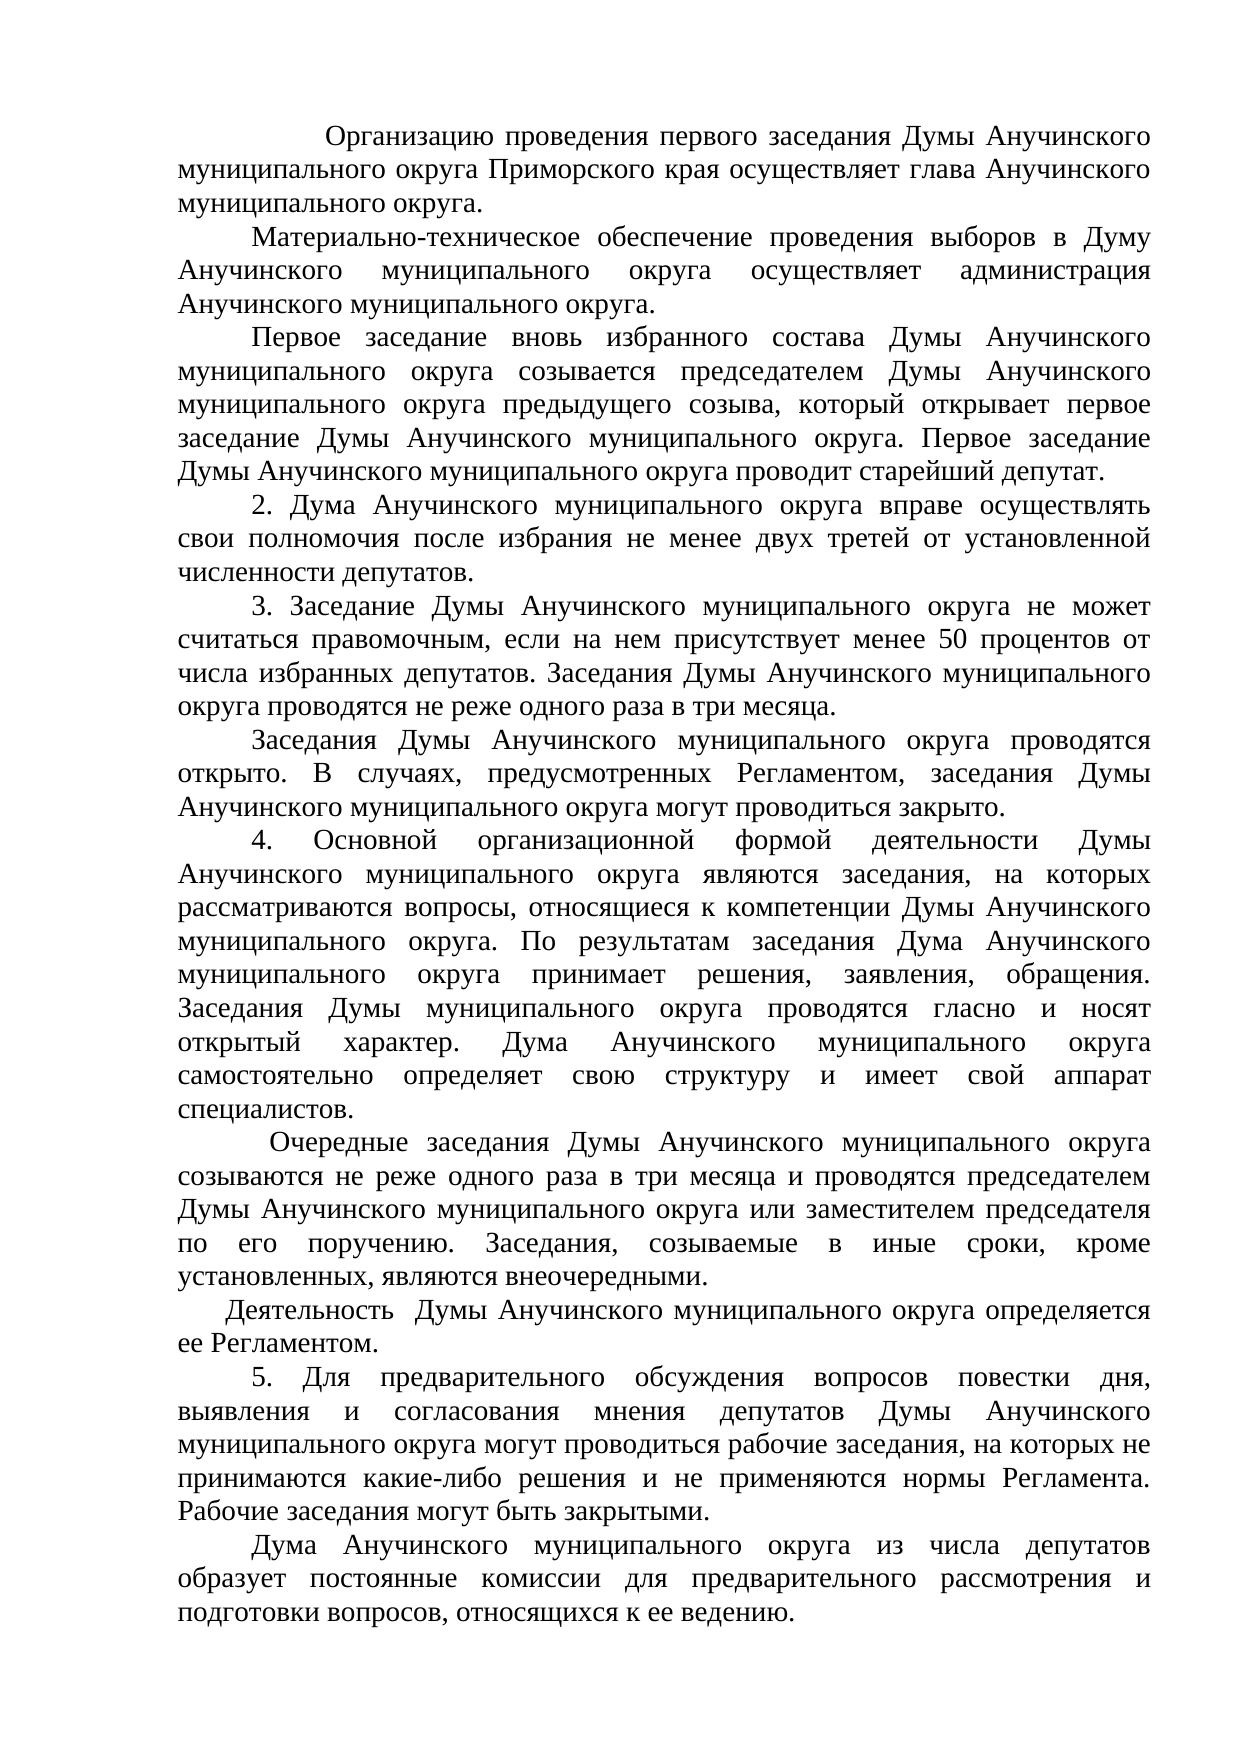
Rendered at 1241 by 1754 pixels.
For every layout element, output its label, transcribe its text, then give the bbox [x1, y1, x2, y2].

text Первое заседание вновь избранного состава Думы Анучинского муниципального округа созывается председателем Думы Анучинского муниципального округа предыдущего созыва, который открывает первое заседание Думы Анучинского муниципального округа. Первое заседание Думы Анучинского муниципального округа проводит старейший депутат. [177, 319, 1152, 487]
text 2. Дума Анучинского муниципального округа вправе осуществлять свои полномочия после избрания не менее двух третей от установленной численности депутатов. [177, 487, 1152, 588]
text Организацию проведения первого заседания Думы Анучинского муниципального округа Приморского края осуществляет глава Анучинского муниципального округа. [177, 118, 1152, 219]
text 4. Основной организационной формой деятельности Думы Анучинского муниципального округа являются заседания, на которых рассматриваются вопросы, относящиеся к компетенции Думы Анучинского муниципального округа. По результатам заседания Дума Анучинского муниципального округа принимает решения, заявления, обращения. Заседания Думы муниципального округа проводятся гласно и носят открытый характер. Дума Анучинского муниципального округа самостоятельно определяет свою структуру и имеет свой аппарат специалистов. [177, 822, 1152, 1124]
text 3. Заседание Думы Анучинского муниципального округа не может считаться правомочным, если на нем присутствует менее 50 процентов от числа избранных депутатов. Заседания Думы Анучинского муниципального округа проводятся не реже одного раза в три месяца. [177, 588, 1152, 722]
text Материально-техническое обеспечение проведения выборов в Думу Анучинского муниципального округа осуществляет администрация Анучинского муниципального округа. [177, 219, 1152, 319]
text Дума Анучинского муниципального округа из числа депутатов образует постоянные комиссии для предварительного рассмотрения и подготовки вопросов, относящихся к ее ведению. [177, 1527, 1152, 1627]
text Заседания Думы Анучинского муниципального округа проводятся открыто. В случаях, предусмотренных Регламентом, заседания Думы Анучинского муниципального округа могут проводиться закрыто. [177, 722, 1152, 822]
text Деятельность Думы Анучинского муниципального округа определяется ее Регламентом. [177, 1292, 1152, 1359]
text Очередные заседания Думы Анучинского муниципального округа созываются не реже одного раза в три месяца и проводятся председателем Думы Анучинского муниципального округа или заместителем председателя по его поручению. Заседания, созываемые в иные сроки, кроме установленных, являются внеочередными. [177, 1124, 1152, 1292]
text 5. Для предварительного обсуждения вопросов повестки дня, выявления и согласования мнения депутатов Думы Анучинского муниципального округа могут проводиться рабочие заседания, на которых не принимаются какие-либо решения и не применяются нормы Регламента. Рабочие заседания могут быть закрытыми. [177, 1359, 1152, 1527]
